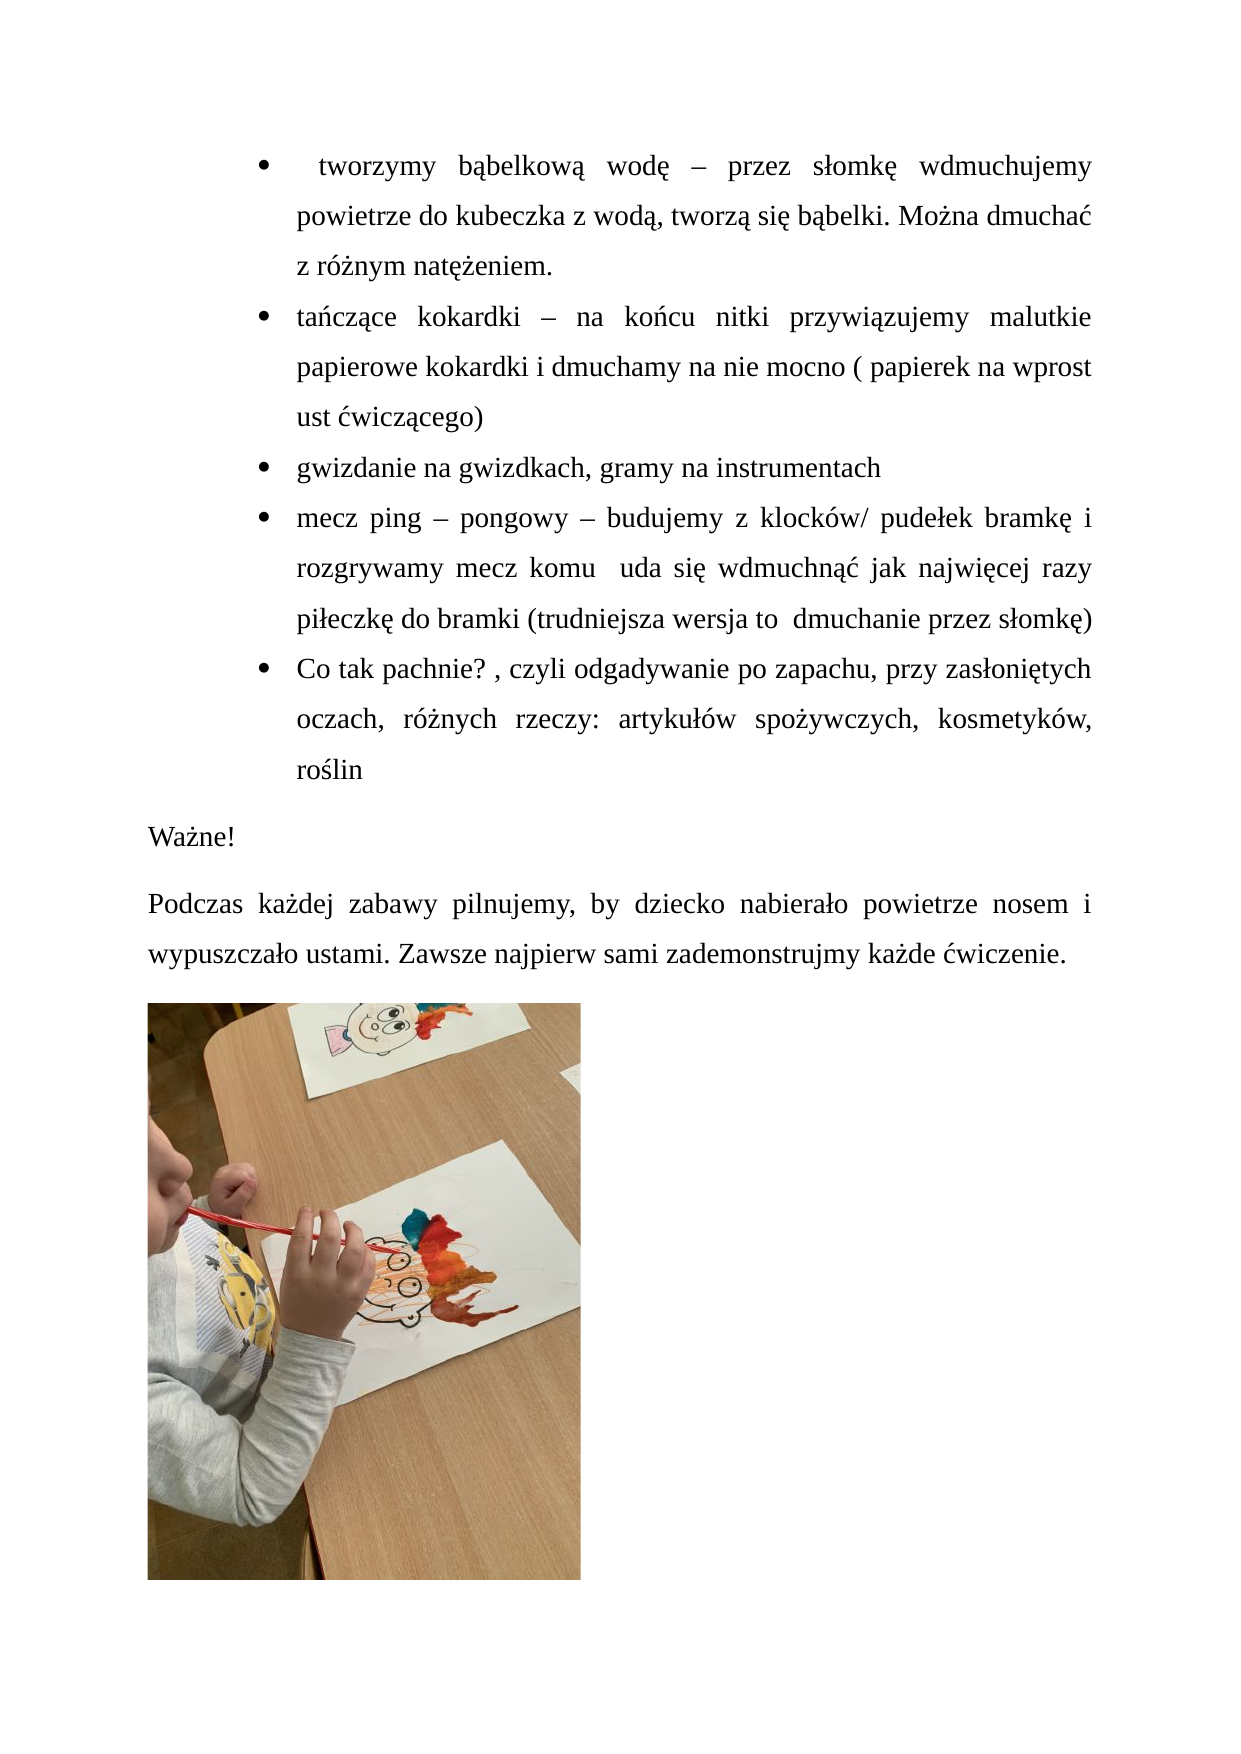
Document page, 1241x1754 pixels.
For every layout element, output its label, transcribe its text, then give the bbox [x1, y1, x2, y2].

text Podczas każdej zabawy pilnujemy, by dziecko nabierało powietrze nosem i wypuszczało ustami. Zawsze najpierw sami zademonstrujmy każde ćwiczenie. [148, 886, 1093, 970]
text Ważne! [148, 819, 1093, 852]
list gwizdanie na gwizdkach, gramy na instrumentach [259, 450, 1093, 483]
list tańczące kokardki – na końcu nitki przywiązujemy malutkie papierowe kokardki i dmuchamy na nie mocno ( papierek na wprost ust ćwiczącego) [259, 299, 1093, 433]
list mecz ping – pongowy – budujemy z klocków/ pudełek bramkę i rozgrywamy mecz komu uda się wdmuchnąć jak najwięcej razy piłeczkę do bramki (trudniejsza wersja to dmuchanie przez słomkę) [259, 500, 1093, 634]
picture [147, 1003, 581, 1580]
list tworzymy bąbelkową wodę – przez słomkę wdmuchujemy powietrze do kubeczka z wodą, tworzą się bąbelki. Można dmuchać z różnym natężeniem. [259, 148, 1093, 282]
list Co tak pachnie? , czyli odgadywanie po zapachu, przy zasłoniętych oczach, różnych rzeczy: artykułów spożywczych, kosmetyków, roślin [259, 651, 1093, 785]
